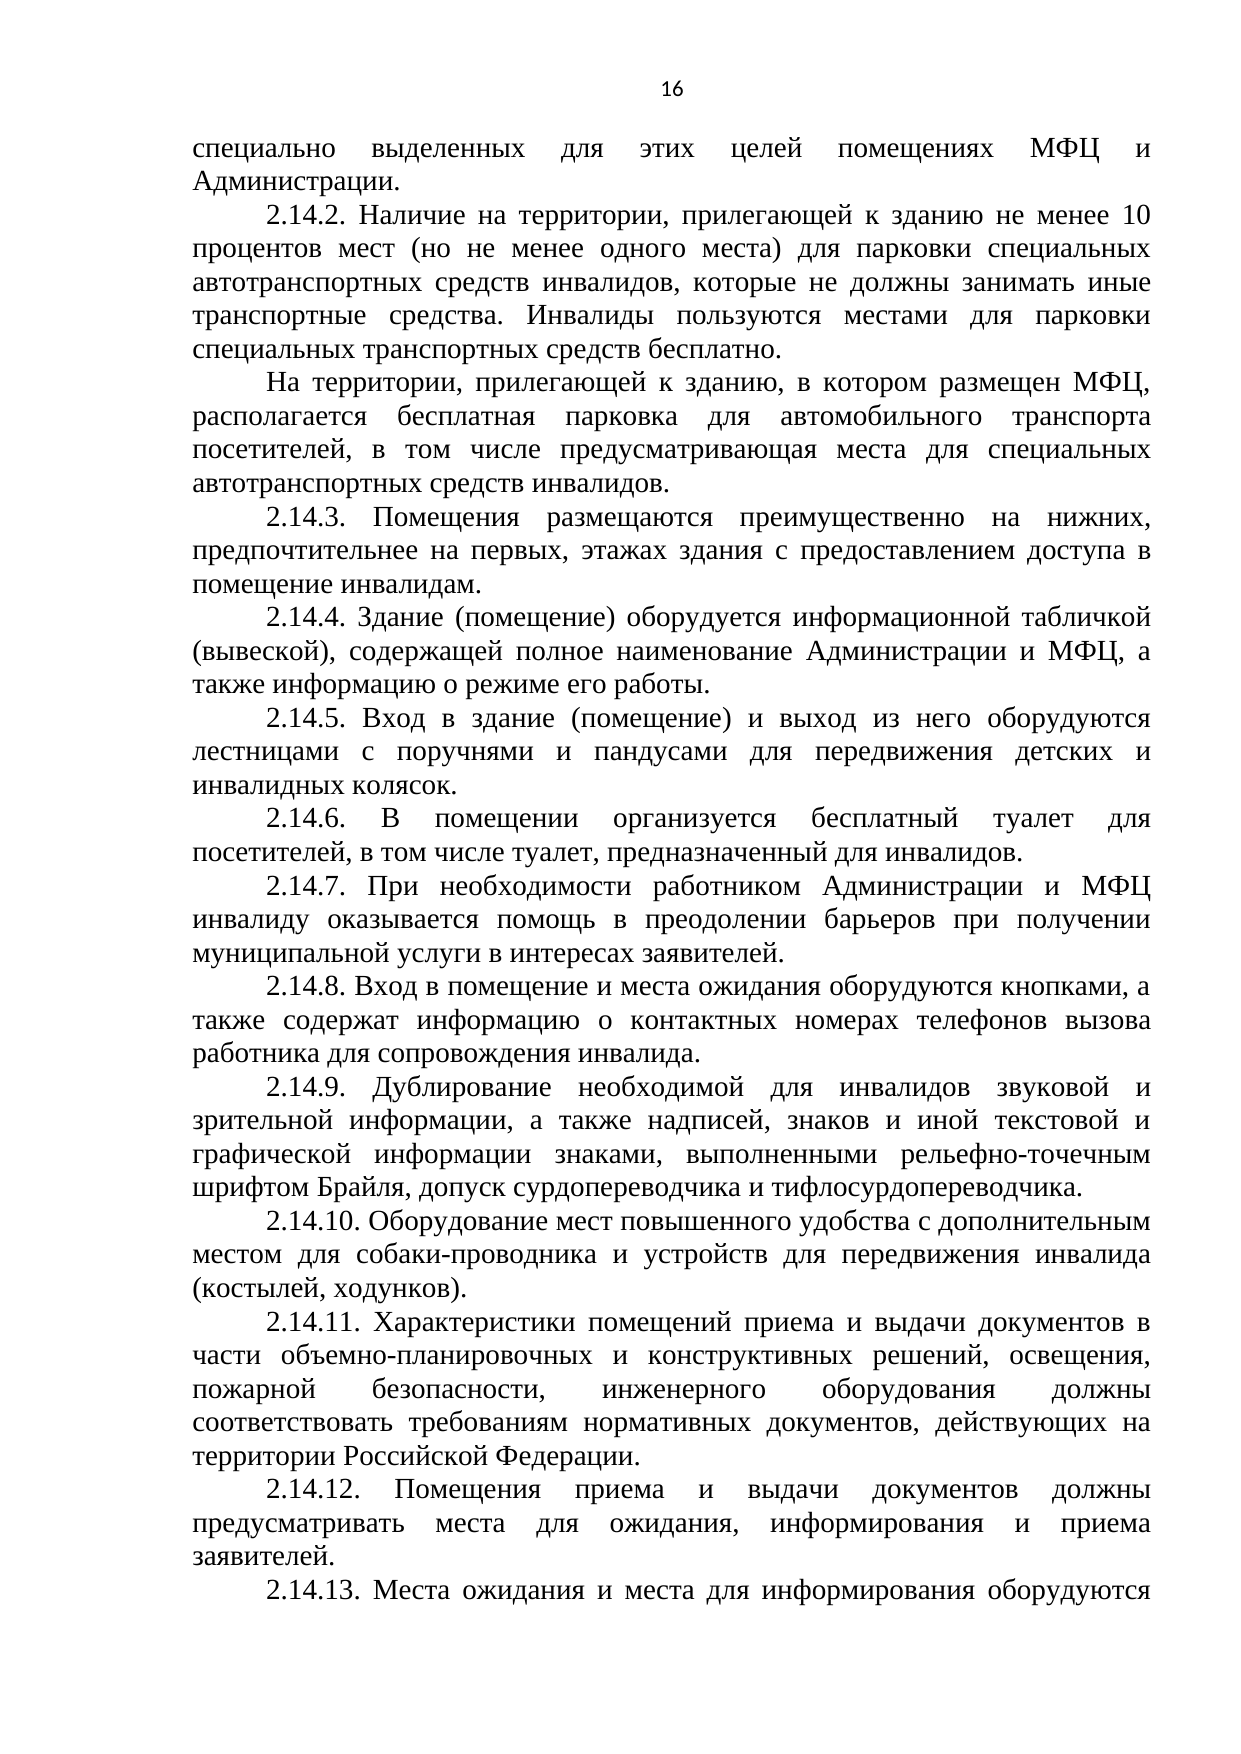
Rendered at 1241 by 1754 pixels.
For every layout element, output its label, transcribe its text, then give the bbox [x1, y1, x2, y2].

text 2.14.10. Оборудование мест повышенного удобства с дополнительным местом для собаки-проводника и устройств для передвижения инвалида (костылей, ходунков). [192, 1203, 1152, 1304]
text 2.14.8. Вход в помещение и места ожидания оборудуются кнопками, а также содержат информацию о контактных номерах телефонов вызова работника для сопровождения инвалида. [192, 968, 1152, 1069]
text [192, 1572, 1152, 1606]
text 2.14.5. Вход в здание (помещение) и выход из него оборудуются лестницами с поручнями и пандусами для передвижения детских и инвалидных колясок. [192, 700, 1152, 801]
text 2.14.9. Дублирование необходимой для инвалидов звуковой и зрительной информации, а также надписей, знаков и иной текстовой и графической информации знаками, выполненными рельефно-точечным шрифтом Брайля, допуск сурдопереводчика и тифлосурдопереводчика. [192, 1069, 1152, 1203]
text 2.14.6. В помещении организуется бесплатный туалет для посетителей, в том числе туалет, предназначенный для инвалидов. [192, 801, 1152, 868]
text 2.14.2. Наличие на территории, прилегающей к зданию не менее 10 процентов мест (но не менее одного места) для парковки специальных автотранспортных средств инвалидов, которые не должны занимать иные транспортные средства. Инвалиды пользуются местами для парковки специальных транспортных средств бесплатно. [192, 197, 1152, 364]
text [192, 130, 1152, 197]
text 2.14.3. Помещения размещаются преимущественно на нижних, предпочтительнее на первых, этажах здания с предоставлением доступа в помещение инвалидам. [192, 499, 1152, 599]
text 2.14.7. При необходимости работником Администрации и МФЦ инвалиду оказывается помощь в преодолении барьеров при получении муниципальной услуги в интересах заявителей. [192, 868, 1152, 968]
text 2.14.4. Здание (помещение) оборудуется информационной табличкой (вывеской), содержащей полное наименование Администрации и МФЦ, а также информацию о режиме его работы. [192, 599, 1152, 700]
text На территории, прилегающей к зданию, в котором размещен МФЦ, располагается бесплатная парковка для автомобильного транспорта посетителей, в том числе предусматривающая места для специальных автотранспортных средств инвалидов. [192, 364, 1152, 499]
text 2.14.11. Характеристики помещений приема и выдачи документов в части объемно-планировочных и конструктивных решений, освещения, пожарной безопасности, инженерного оборудования должны соответствовать требованиям нормативных документов, действующих на территории Российской Федерации. [192, 1304, 1152, 1471]
text 2.14.12. Помещения приема и выдачи документов должны предусматривать места для ожидания, информирования и приема заявителей. [192, 1471, 1152, 1572]
